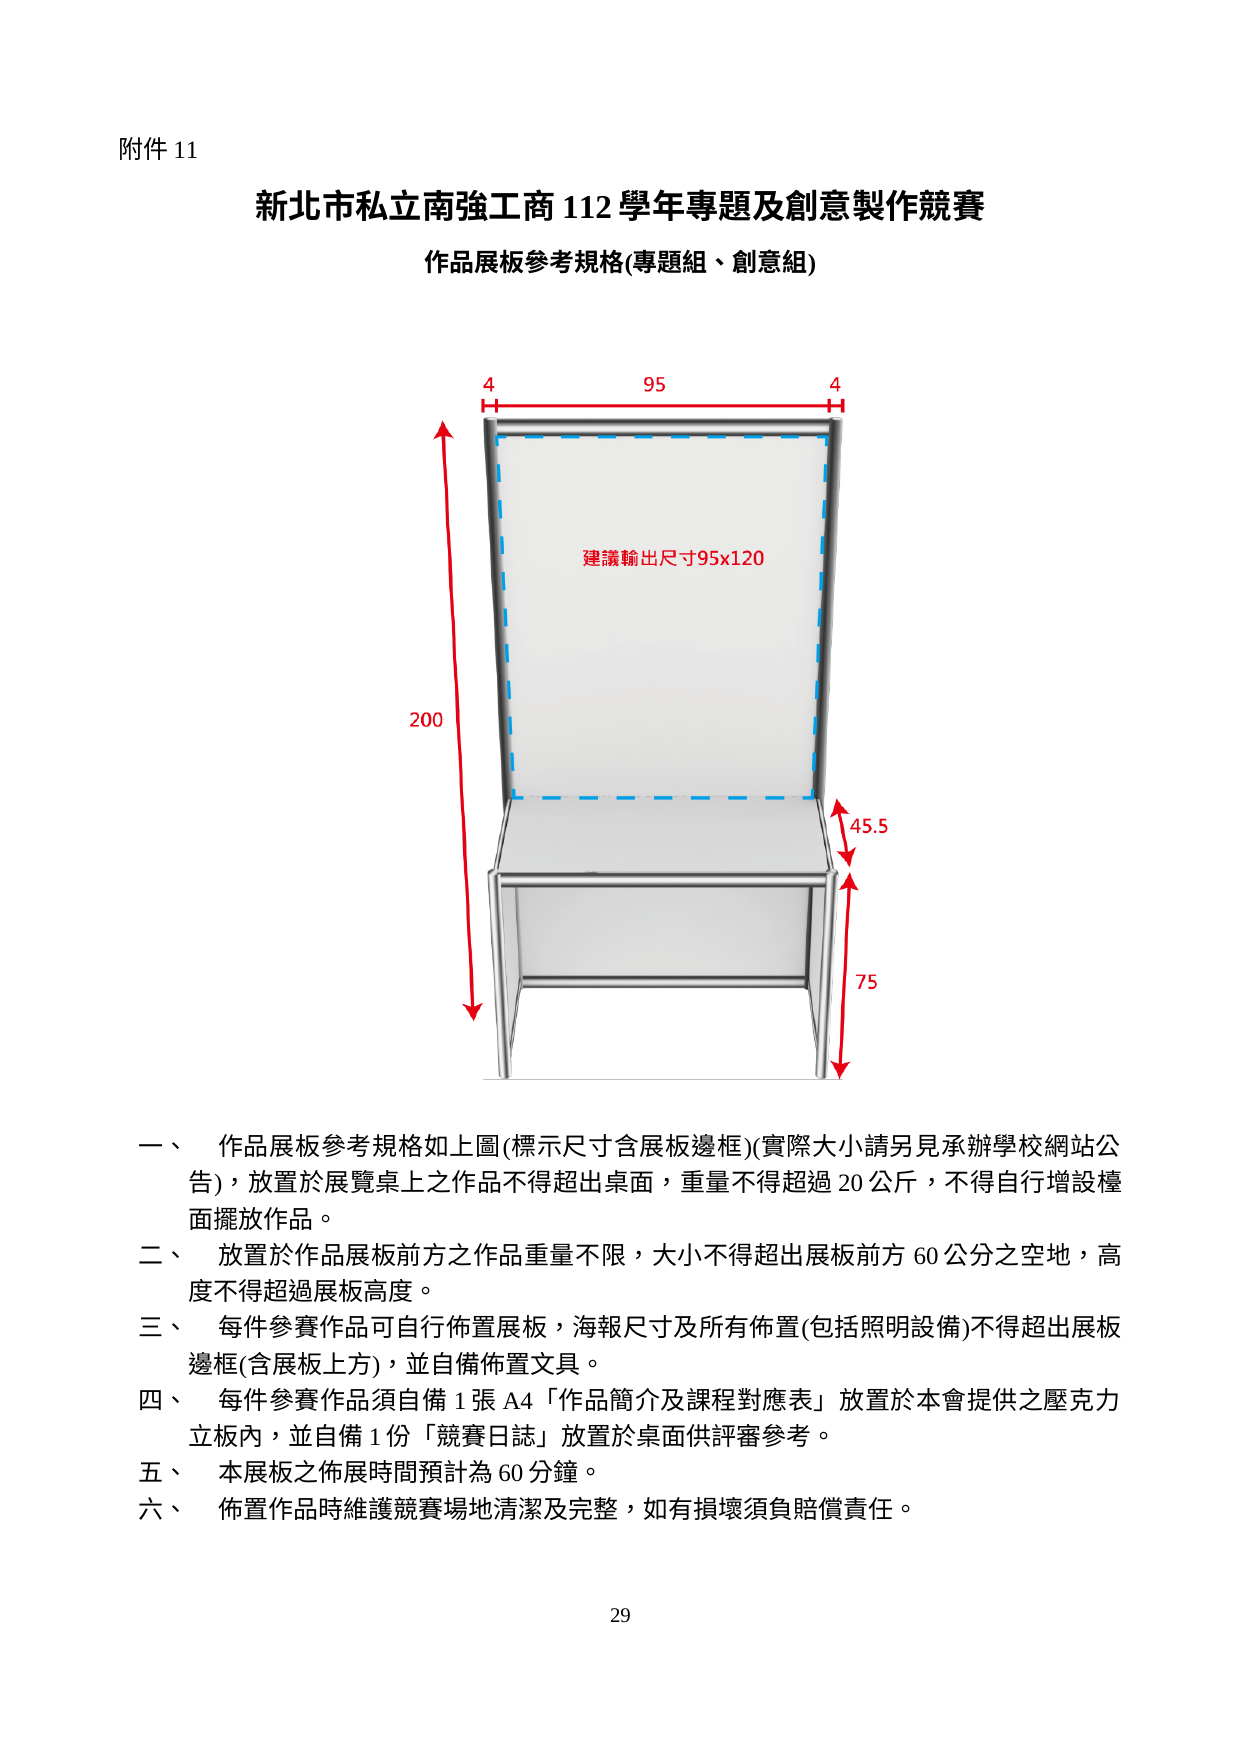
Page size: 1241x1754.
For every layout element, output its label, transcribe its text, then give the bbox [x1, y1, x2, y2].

text 附件11 [118, 129, 1122, 167]
list 每件參賽作品可自行佈置展板，海報尺寸及所有佈置(包括照明設備)不得超出展板邊框(含展板上方)，並自備佈置文具。 [138, 1308, 1122, 1380]
list 每件參賽作品須自備1張A4「作品簡介及課程對應表」放置於本會提供之壓克力立板內，並自備1份「競賽日誌」放置於桌面供評審參考。 [138, 1380, 1122, 1453]
list 作品展板參考規格如上圖(標示尺寸含展板邊框)(實際大小請另見承辦學校網站公告)，放置於展覽桌上之作品不得超出桌面，重量不得超過20公斤，不得自行增設檯面擺放作品。 [138, 1127, 1122, 1235]
list 放置於作品展板前方之作品重量不限，大小不得超出展板前方60公分之空地，高度不得超過展板高度。 [138, 1235, 1122, 1308]
list 本展板之佈展時間預計為60分鐘。 [138, 1453, 1122, 1489]
text 作品展板參考規格(專題組、創意組) [118, 242, 1122, 279]
list 佈置作品時維護競賽場地清潔及完整，如有損壞須負賠償責任。 [138, 1489, 1122, 1525]
picture [401, 368, 892, 1082]
text 新北市私立南強工商112學年專題及創意製作競賽 [118, 167, 1122, 242]
